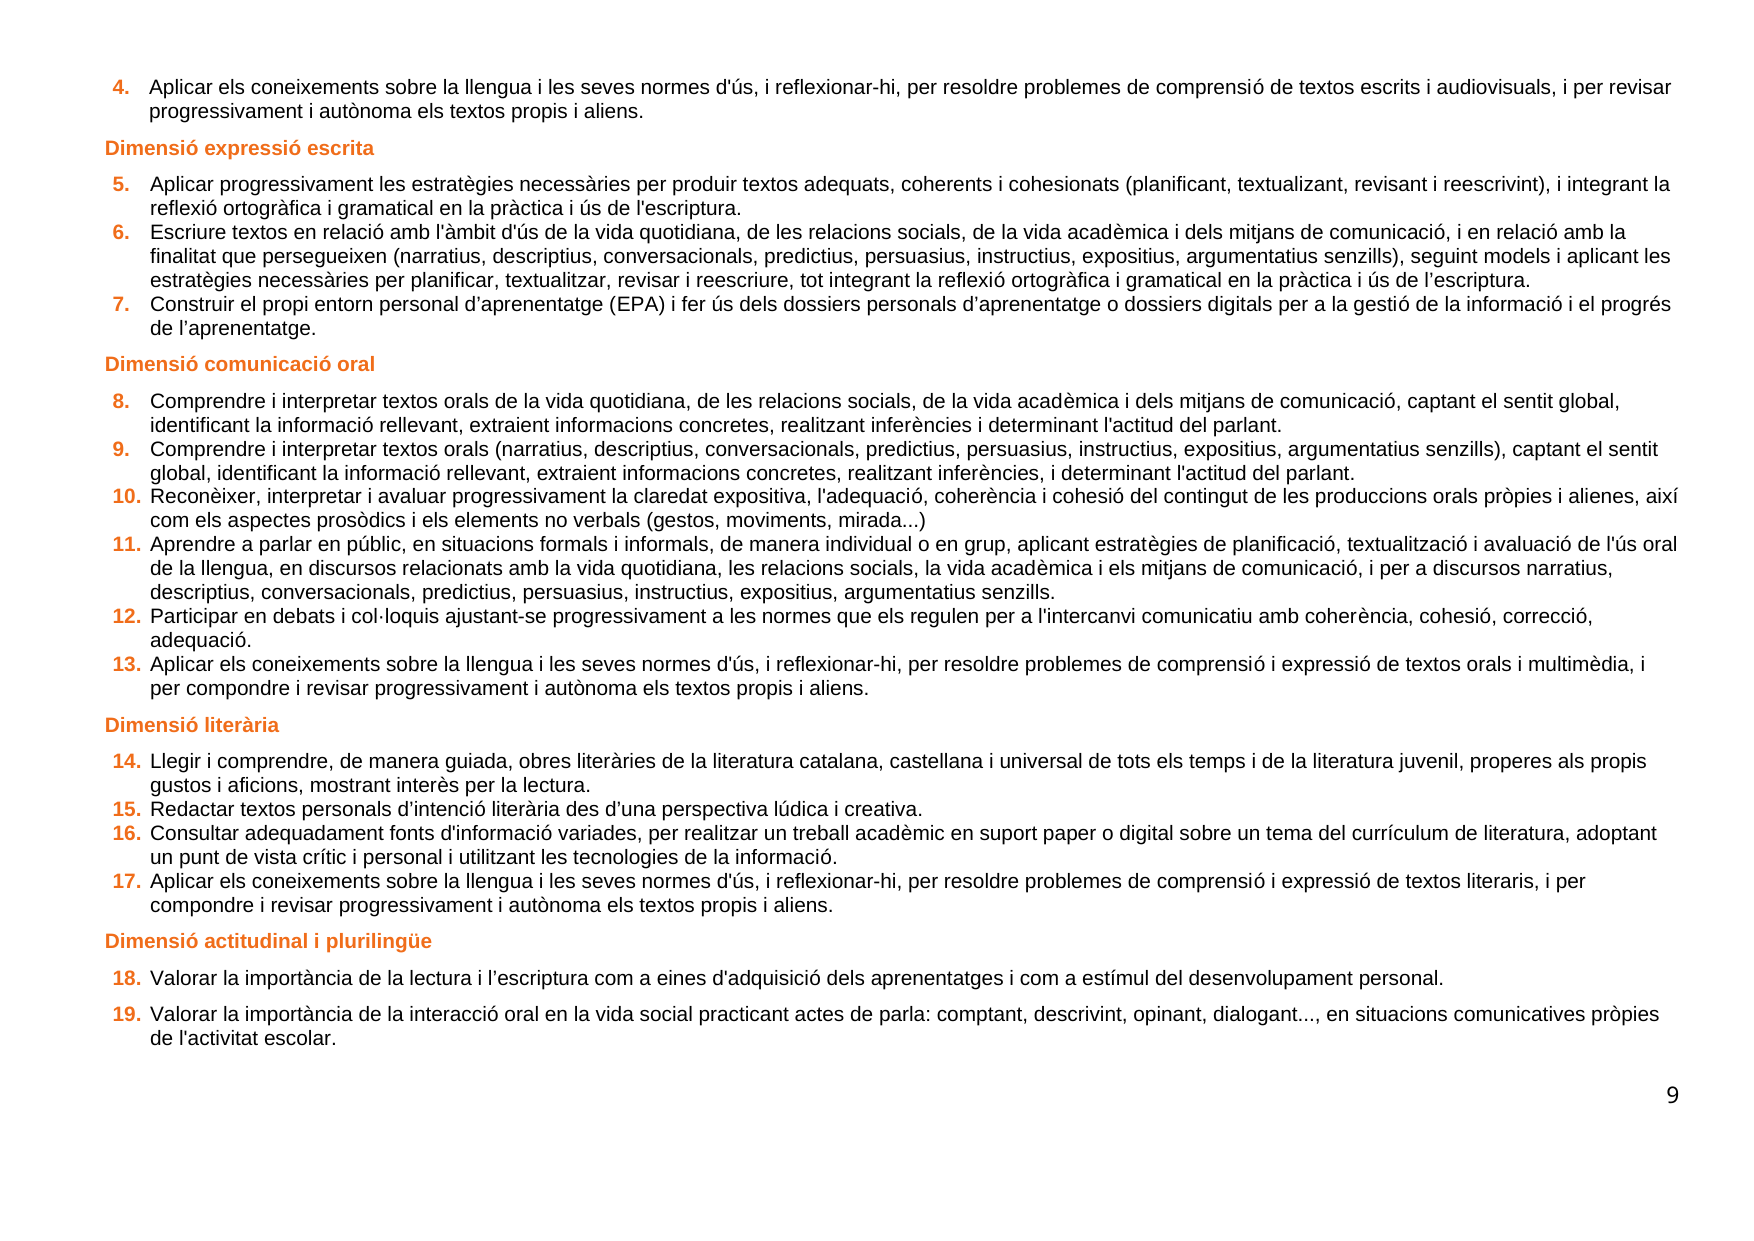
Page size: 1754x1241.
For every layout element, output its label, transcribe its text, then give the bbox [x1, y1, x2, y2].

text Dimensió literària [104, 712, 1679, 736]
list Reconèixer, interpretar i avaluar progressivament la claredat expositiva, l'adequació, coherència i cohesió del contingut de les produccions orals pròpies i alienes, així com els aspectes prosòdics i els elements no verbals (gestos, moviments, mirada...) [112, 484, 1679, 532]
list Aplicar els coneixements sobre la llengua i les seves normes d'ús, i reflexionar-hi, per resoldre problemes de comprensió de textos escrits i audiovisuals, i per revisar progressivament i autònoma els textos propis i aliens. [112, 75, 1679, 123]
list Aplicar els coneixements sobre la llengua i les seves normes d'ús, i reflexionar-hi, per resoldre problemes de comprensió i expressió de textos literaris, i per compondre i revisar progressivament i autònoma els textos propis i aliens. [112, 869, 1679, 917]
list Escriure textos en relació amb l'àmbit d'ús de la vida quotidiana, de les relacions socials, de la vida acadèmica i dels mitjans de comunicació, i en relació amb la finalitat que persegueixen (narratius, descriptius, conversacionals, predictius, persuasius, instructius, expositius, argumentatius senzills), seguint models i aplicant les estratègies necessàries per planificar, textualitzar, revisar i reescriure, tot integrant la reflexió ortogràfica i gramatical en la pràctica i ús de l’escriptura. [112, 220, 1679, 292]
list Aplicar progressivament les estratègies necessàries per produir textos adequats, coherents i cohesionats (planificant, textualizant, revisant i reescrivint), i integrant la reflexió ortogràfica i gramatical en la pràctica i ús de l'escriptura. [112, 172, 1679, 220]
list Aprendre a parlar en públic, en situacions formals i informals, de manera individual o en grup, aplicant estratègies de planificació, textualització i avaluació de l'ús oral de la llengua, en discursos relacionats amb la vida quotidiana, les relacions socials, la vida acadèmica i els mitjans de comunicació, i per a discursos narratius, descriptius, conversacionals, predictius, persuasius, instructius, expositius, argumentatius senzills. [112, 532, 1679, 604]
list Comprendre i interpretar textos orals de la vida quotidiana, de les relacions socials, de la vida acadèmica i dels mitjans de comunicació, captant el sentit global, identificant la informació rellevant, extraient informacions concretes, realitzant inferències i determinant l'actitud del parlant. [112, 388, 1679, 436]
text Dimensió actitudinal i plurilingüe [104, 929, 1679, 953]
list Valorar la importància de la interacció oral en la vida social practicant actes de parla: comptant, descrivint, opinant, dialogant..., en situacions comunicatives pròpies de l'activitat escolar. [112, 1002, 1679, 1050]
list Comprendre i interpretar textos orals (narratius, descriptius, conversacionals, predictius, persuasius, instructius, expositius, argumentatius senzills), captant el sentit global, identificant la informació rellevant, extraient informacions concretes, realitzant inferències, i determinant l'actitud del parlant. [112, 436, 1679, 484]
list Redactar textos personals d’intenció literària des d’una perspectiva lúdica i creativa. [112, 797, 1679, 821]
text Dimensió comunicació oral [104, 352, 1679, 376]
list Construir el propi entorn personal d’aprenentatge (EPA) i fer ús dels dossiers personals d’aprenentatge o dossiers digitals per a la gestió de la informació i el progrés de l’aprenentatge. [112, 292, 1679, 339]
text Dimensió expressió escrita [104, 135, 1679, 159]
list Valorar la importància de la lectura i l’escriptura com a eines d'adquisició dels aprenentatges i com a estímul del desenvolupament personal. [112, 966, 1679, 989]
list Aplicar els coneixements sobre la llengua i les seves normes d'ús, i reflexionar-hi, per resoldre problemes de comprensió i expressió de textos orals i multimèdia, i per compondre i revisar progressivament i autònoma els textos propis i aliens. [112, 652, 1679, 700]
list Llegir i comprendre, de manera guiada, obres literàries de la literatura catalana, castellana i universal de tots els temps i de la literatura juvenil, properes als propis gustos i aficions, mostrant interès per la lectura. [112, 749, 1679, 797]
list Participar en debats i col·loquis ajustant-se progressivament a les normes que els regulen per a l'intercanvi comunicatiu amb coherència, cohesió, correcció, adequació. [112, 604, 1679, 652]
list Consultar adequadament fonts d'informació variades, per realitzar un treball acadèmic en suport paper o digital sobre un tema del currículum de literatura, adoptant un punt de vista crític i personal i utilitzant les tecnologies de la informació. [112, 821, 1679, 869]
